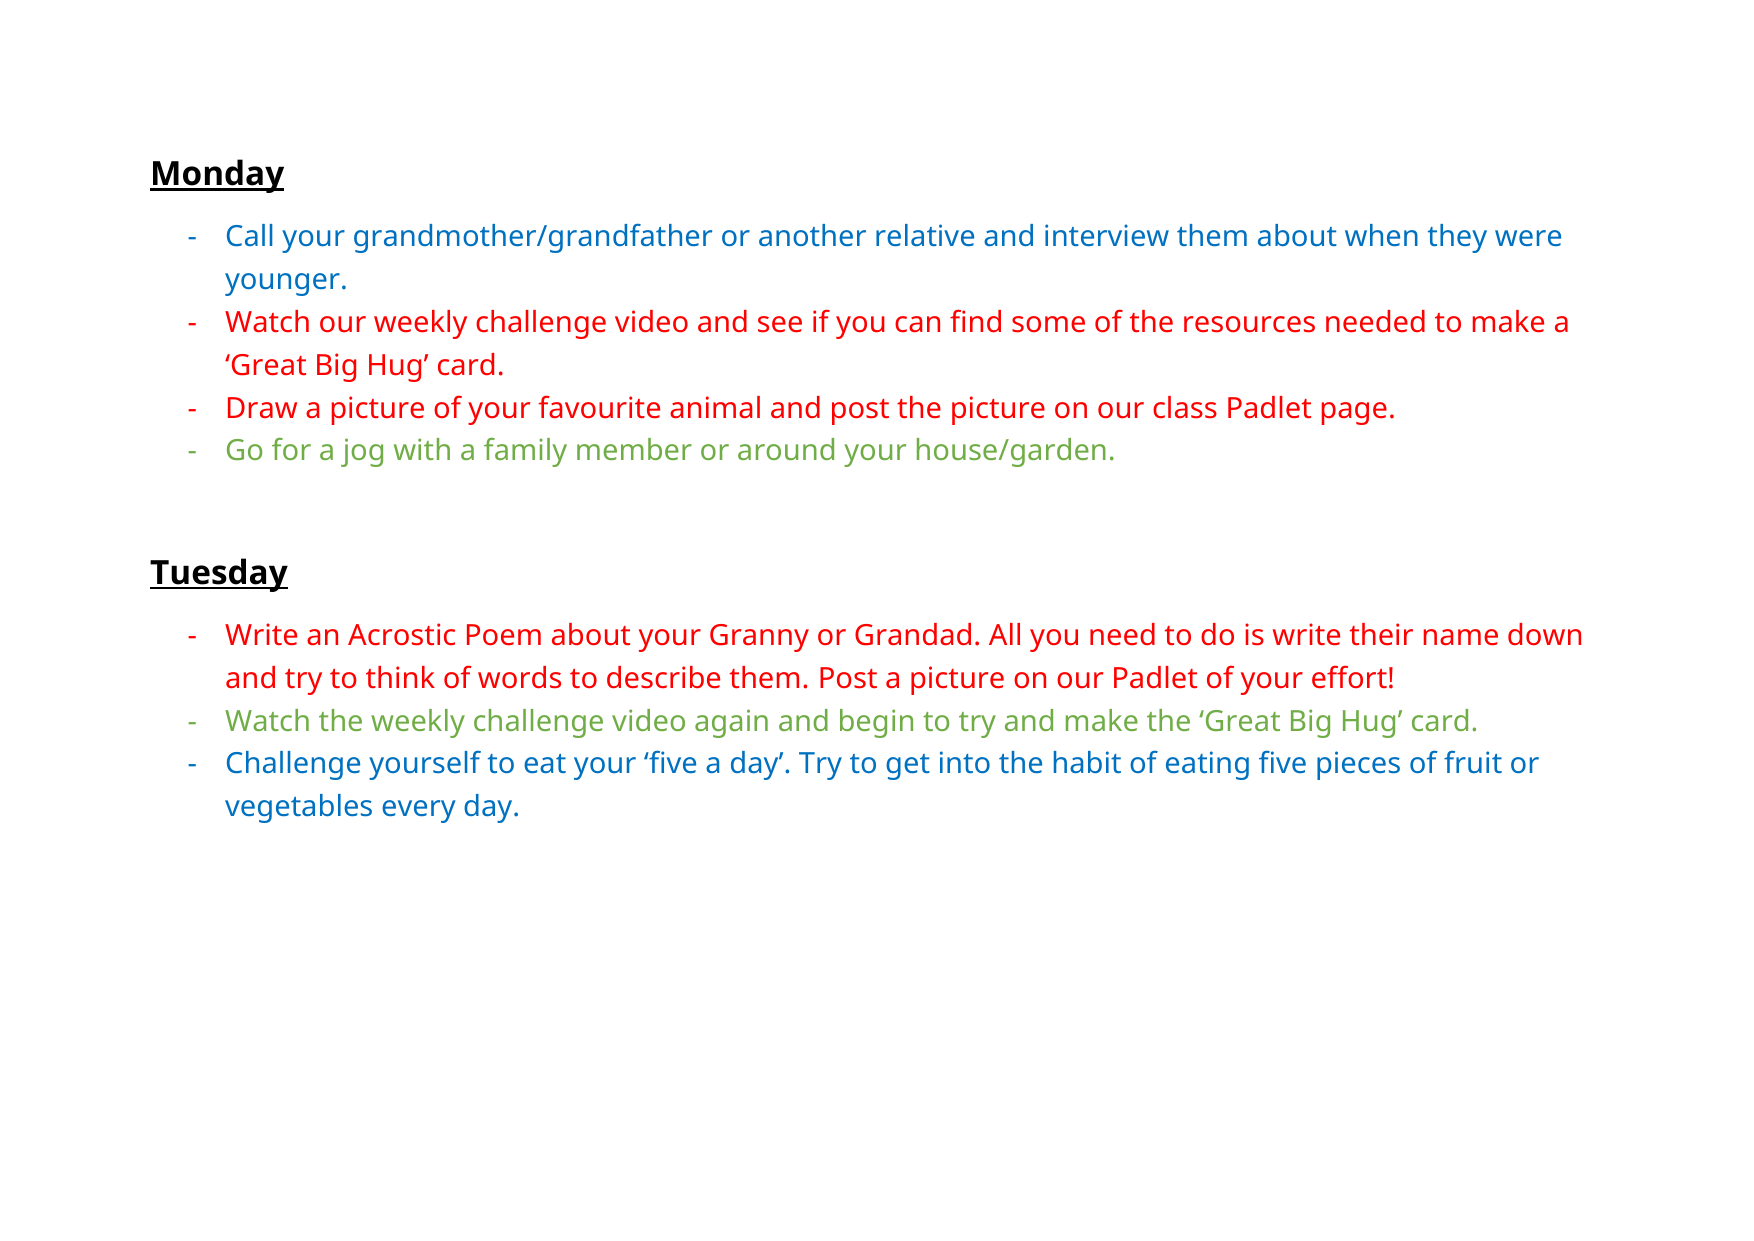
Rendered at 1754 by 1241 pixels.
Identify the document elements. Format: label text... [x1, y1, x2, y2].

list Watch our weekly challenge video and see if you can find some of the resources needed to make a ‘Great Big Hug’ card. [187, 301, 1604, 384]
list Draw a picture of your favourite animal and post the picture on our class Padlet page. [187, 387, 1604, 427]
list Challenge yourself to eat your ‘five a day’. Try to get into the habit of eating five pieces of fruit or vegetables every day. [187, 743, 1604, 825]
list Write an Acrostic Poem about your Granny or Grandad. All you need to do is write their name down and try to think of words to describe them. Post a picture on our Padlet of your effort! [187, 614, 1604, 697]
text Monday [150, 150, 1604, 195]
list Call your grandmother/grandfather or another relative and interview them about when they were younger. [187, 216, 1604, 298]
list Watch the weekly challenge video again and begin to try and make the ‘Great Big Hug’ card. [187, 700, 1604, 739]
list Go for a jog with a family member or around your house/garden. [187, 430, 1604, 469]
text Tuesday [150, 549, 1604, 594]
